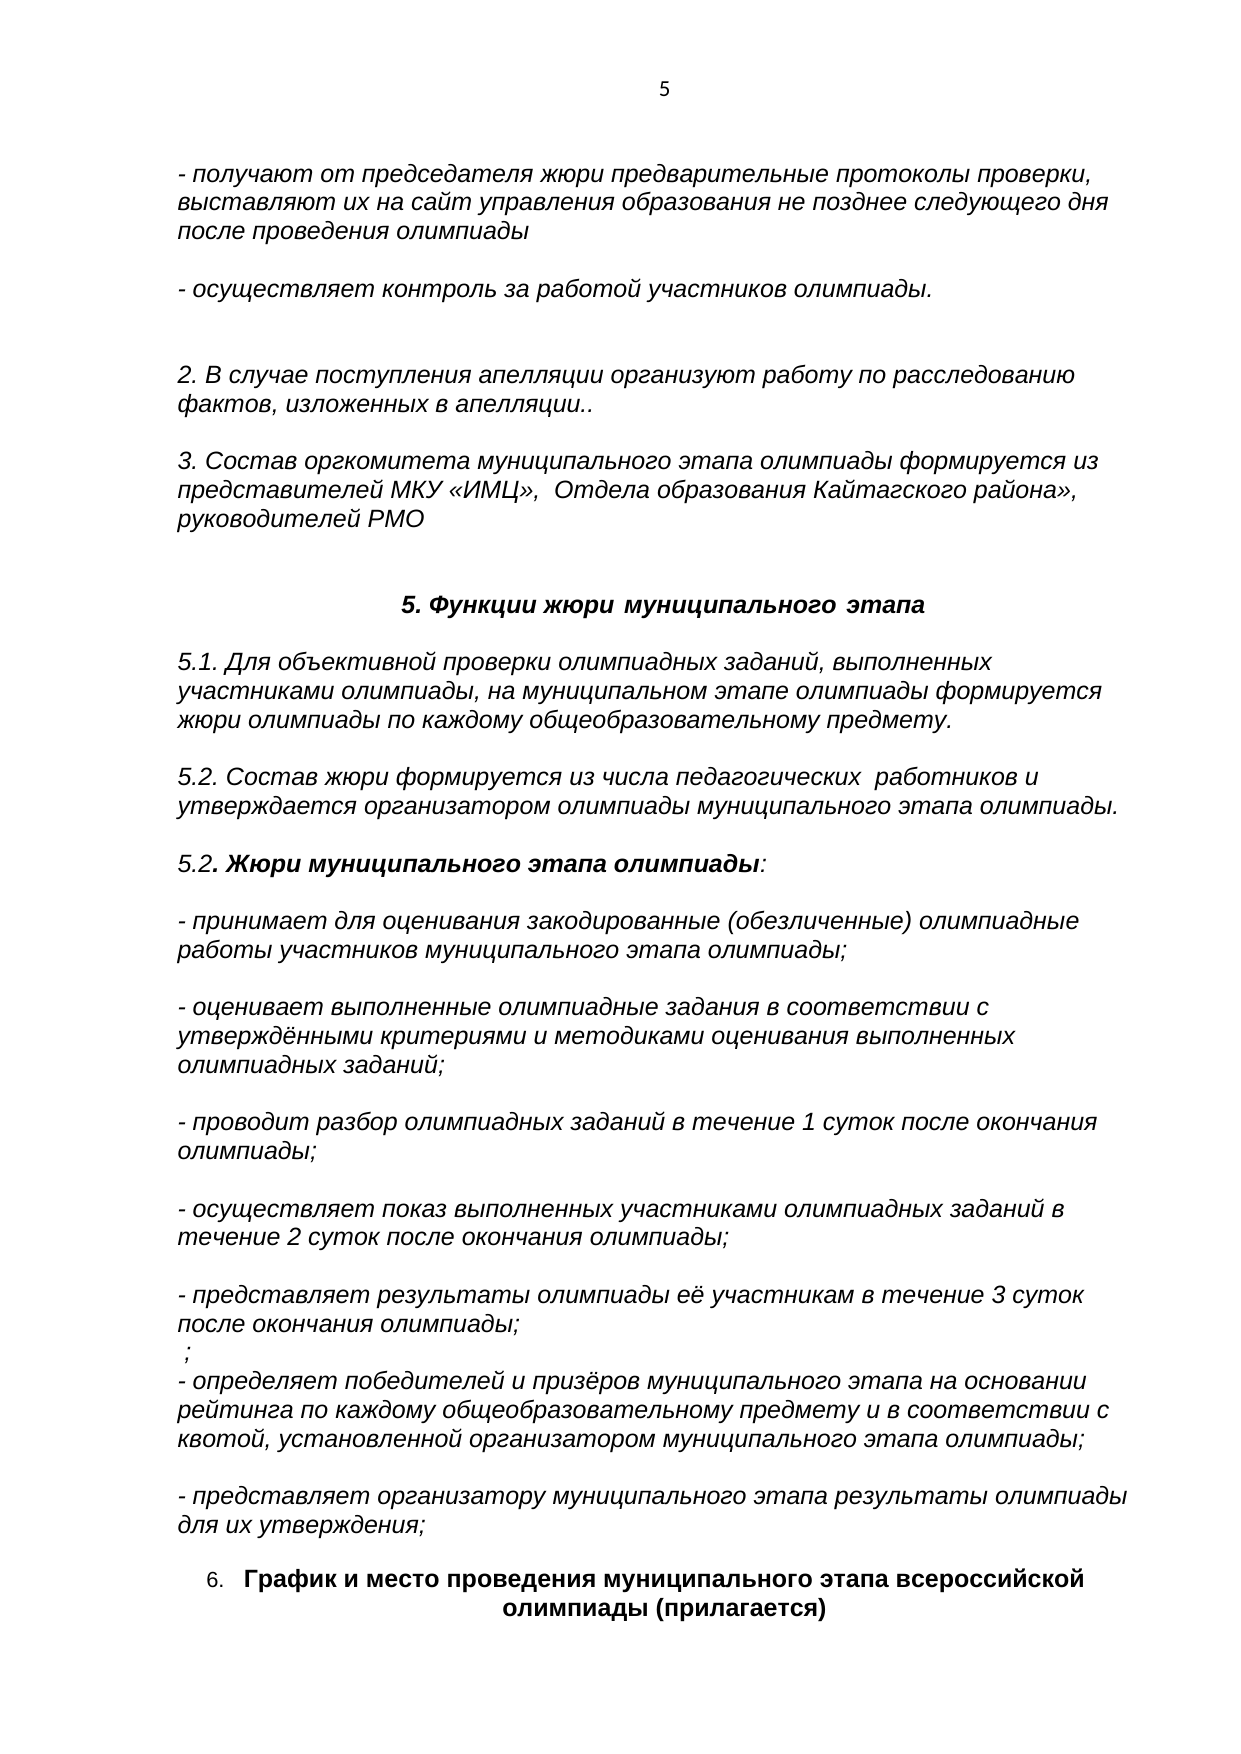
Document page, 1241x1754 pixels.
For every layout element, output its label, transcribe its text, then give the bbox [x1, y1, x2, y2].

text - получают от председателя жюри предварительные протоколы проверки, выставляют их на сайт управления образования не позднее следующего дня после проведения олимпиады [177, 158, 1152, 245]
text 2. В случае поступления апелляции организуют работу по расследованию фактов, изложенных в апелляции.. [177, 360, 1152, 417]
text - представляет результаты олимпиады её участникам в течение 3 суток после окончания олимпиады; [177, 1280, 1152, 1337]
text 5. Функции жюри муниципального этапа [177, 590, 1152, 618]
text - осуществляет показ выполненных участниками олимпиадных заданий в течение 2 суток после окончания олимпиады; [177, 1193, 1152, 1251]
text 3. Состав оргкомитета муниципального этапа олимпиады формируется из представителей МКУ «ИМЦ», Отдела образования Кайтагского района», руководителей РМО [177, 446, 1152, 532]
text - принимает для оценивания закодированные (обезличенные) олимпиадные работы участников муниципального этапа олимпиады; [177, 906, 1152, 963]
text ; [177, 1337, 1152, 1366]
text - осуществляет контроль за работой участников олимпиады. [177, 273, 1152, 302]
text - оценивает выполненные олимпиадные задания в соответствии с утверждёнными критериями и методиками оценивания выполненных олимпиадных заданий; [177, 992, 1152, 1078]
text - представляет организатору муниципального этапа результаты олимпиады для их утверждения; [177, 1481, 1152, 1538]
text 5.1. Для объективной проверки олимпиадных заданий, выполненных участниками олимпиады, на муниципальном этапе олимпиады формируется жюри олимпиады по каждому общеобразовательному предмету. [177, 647, 1152, 733]
list График и место проведения муниципального этапа всероссийской олимпиады (прилагается) [140, 1564, 1152, 1621]
text - проводит разбор олимпиадных заданий в течение 1 суток после окончания олимпиады; [177, 1107, 1152, 1165]
text - определяет победителей и призёров муниципального этапа на основании рейтинга по каждому общеобразовательному предмету и в соответствии с квотой, установленной организатором муниципального этапа олимпиады; [177, 1366, 1152, 1452]
text 5.2. Жюри муниципального этапа олимпиады: [177, 848, 1152, 877]
text 5.2. Состав жюри формируется из числа педагогических работников и утверждается организатором олимпиады муниципального этапа олимпиады. [177, 762, 1152, 820]
